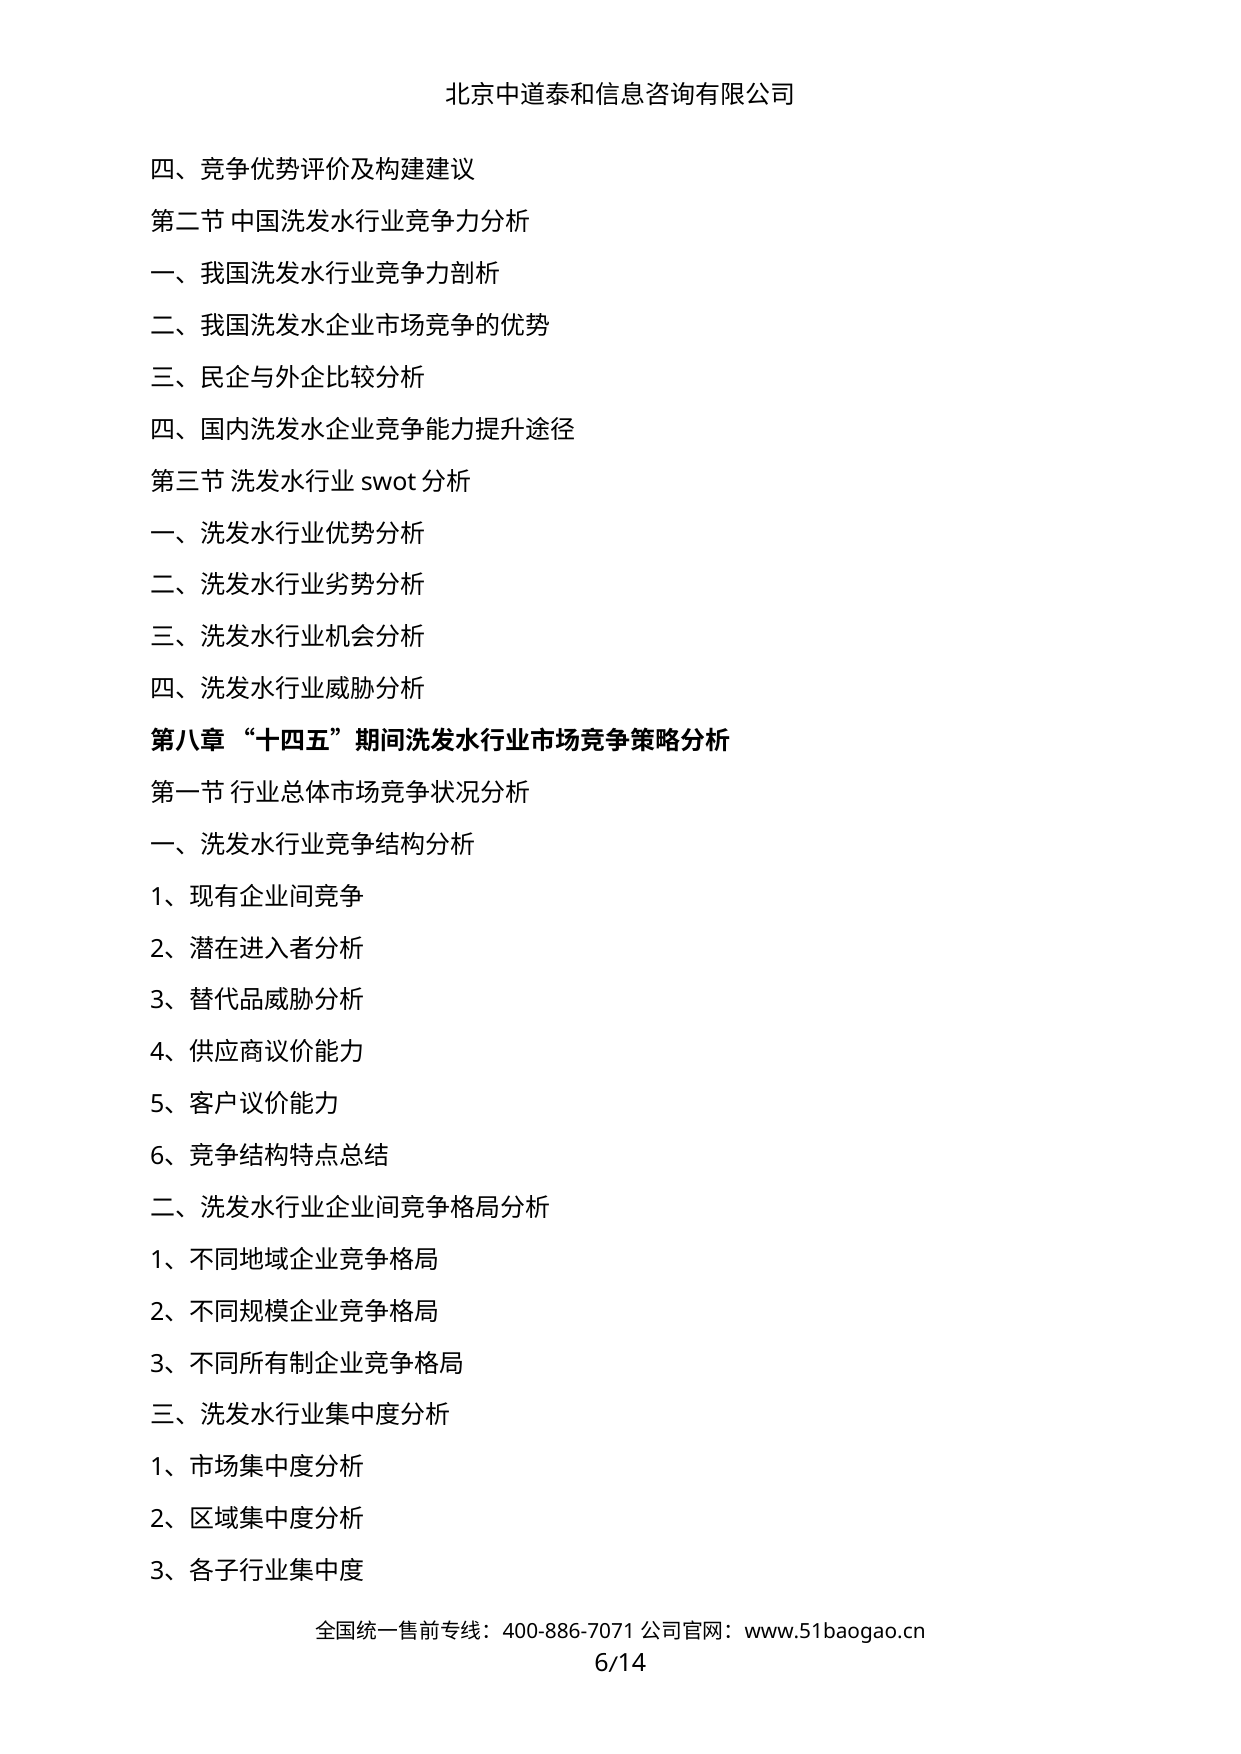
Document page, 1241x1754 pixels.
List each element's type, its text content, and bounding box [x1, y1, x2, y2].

text 2、不同规模企业竞争格局 [150, 1291, 1090, 1327]
text 一、洗发水行业优势分析 [150, 513, 1090, 549]
text 3、替代品威胁分析 [150, 980, 1090, 1016]
text 二、洗发水行业企业间竞争格局分析 [150, 1187, 1090, 1224]
text 6、竞争结构特点总结 [150, 1136, 1090, 1172]
text 2、区域集中度分析 [150, 1499, 1090, 1535]
text 四、国内洗发水企业竞争能力提升途径 [150, 409, 1090, 446]
text 第二节 中国洗发水行业竞争力分析 [150, 202, 1090, 238]
text 第三节 洗发水行业swot分析 [150, 461, 1090, 497]
text 三、民企与外企比较分析 [150, 357, 1090, 394]
text 二、我国洗发水企业市场竞争的优势 [150, 306, 1090, 342]
text 1、现有企业间竞争 [150, 876, 1090, 912]
text 3、各子行业集中度 [150, 1551, 1090, 1587]
text 第一节 行业总体市场竞争状况分析 [150, 772, 1090, 809]
text 5、客户议价能力 [150, 1084, 1090, 1120]
text 一、洗发水行业竞争结构分析 [150, 824, 1090, 861]
text 1、不同地域企业竞争格局 [150, 1239, 1090, 1276]
text 一、我国洗发水行业竞争力剖析 [150, 254, 1090, 290]
text 3、不同所有制企业竞争格局 [150, 1343, 1090, 1379]
text 1、市场集中度分析 [150, 1447, 1090, 1483]
text 四、竞争优势评价及构建建议 [150, 150, 1090, 186]
text 4、供应商议价能力 [150, 1032, 1090, 1068]
text 四、洗发水行业威胁分析 [150, 669, 1090, 705]
text 第八章 “十四五”期间洗发水行业市场竞争策略分析 [150, 721, 1090, 757]
text 三、洗发水行业机会分析 [150, 617, 1090, 653]
text 三、洗发水行业集中度分析 [150, 1395, 1090, 1431]
text 二、洗发水行业劣势分析 [150, 565, 1090, 601]
text 2、潜在进入者分析 [150, 928, 1090, 964]
